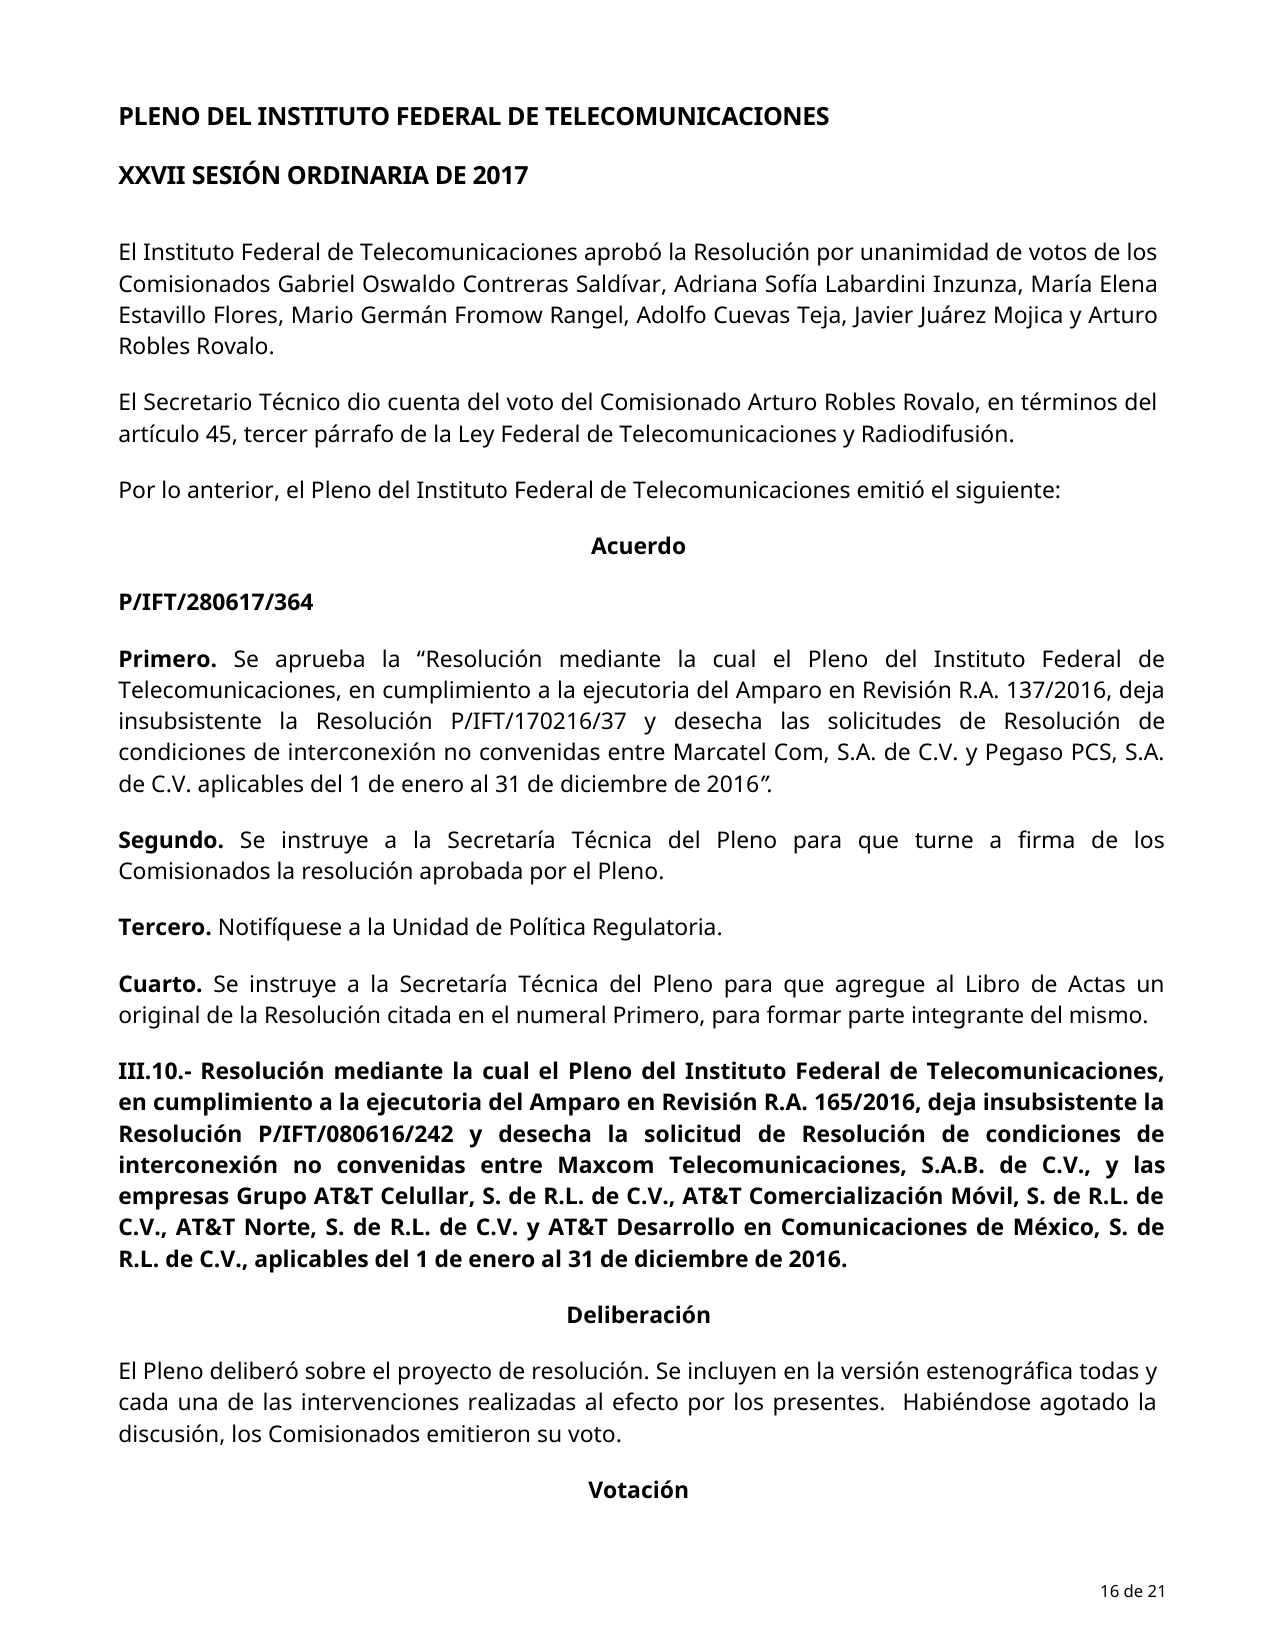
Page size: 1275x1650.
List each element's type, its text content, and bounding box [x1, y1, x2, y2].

text Segundo. Se instruye a la Secretaría Técnica del Pleno para que turne a firma de los Comisionados la resolución aprobada por el Pleno. [118, 824, 1166, 886]
text III.10.- Resolución mediante la cual el Pleno del Instituto Federal de Telecomunicaciones, en cumplimiento a la ejecutoria del Amparo en Revisión R.A. 165/2016, deja insubsistente la Resolución P/IFT/080616/242 y desecha la solicitud de Resolución de condiciones de interconexión no convenidas entre Maxcom Telecomunicaciones, S.A.B. de C.V., y las empresas Grupo AT&T Celullar, S. de R.L. de C.V., AT&T Comercialización Móvil, S. de R.L. de C.V., AT&T Norte, S. de R.L. de C.V. y AT&T Desarrollo en Comunicaciones de México, S. de R.L. de C.V., aplicables del 1 de enero al 31 de diciembre de 2016. [118, 1055, 1166, 1274]
text Acuerdo [118, 530, 1159, 561]
text P/IFT/280617/364 [118, 586, 1166, 617]
text Deliberación [118, 1299, 1159, 1330]
text Primero. Se aprueba la “Resolución mediante la cual el Pleno del Instituto Federal de Telecomunicaciones, en cumplimiento a la ejecutoria del Amparo en Revisión R.A. 137/2016, deja insubsistente la Resolución P/IFT/170216/37 y desecha las solicitudes de Resolución de condiciones de interconexión no convenidas entre Marcatel Com, S.A. de C.V. y Pegaso PCS, S.A. de C.V. aplicables del 1 de enero al 31 de diciembre de 2016”. [118, 642, 1166, 799]
text El Pleno deliberó sobre el proyecto de resolución. Se incluyen en la versión estenográfica todas y cada una de las intervenciones realizadas al efecto por los presentes. Habiéndose agotado la discusión, los Comisionados emitieron su voto. [118, 1355, 1159, 1449]
text El Secretario Técnico dio cuenta del voto del Comisionado Arturo Robles Rovalo, en términos del artículo 45, tercer párrafo de la Ley Federal de Telecomunicaciones y Radiodifusión. [118, 386, 1159, 449]
text El Instituto Federal de Telecomunicaciones aprobó la Resolución por unanimidad de votos de los Comisionados Gabriel Oswaldo Contreras Saldívar, Adriana Sofía Labardini Inzunza, María Elena Estavillo Flores, Mario Germán Fromow Rangel, Adolfo Cuevas Teja, Javier Juárez Mojica y Arturo Robles Rovalo. [118, 236, 1159, 361]
text Cuarto. Se instruye a la Secretaría Técnica del Pleno para que agregue al Libro de Actas un original de la Resolución citada en el numeral Primero, para formar parte integrante del mismo. [118, 967, 1166, 1030]
text Votación [118, 1474, 1159, 1505]
text Tercero. Notifíquese a la Unidad de Política Regulatoria. [118, 911, 1166, 942]
text Por lo anterior, el Pleno del Instituto Federal de Telecomunicaciones emitió el siguiente: [118, 474, 1159, 505]
